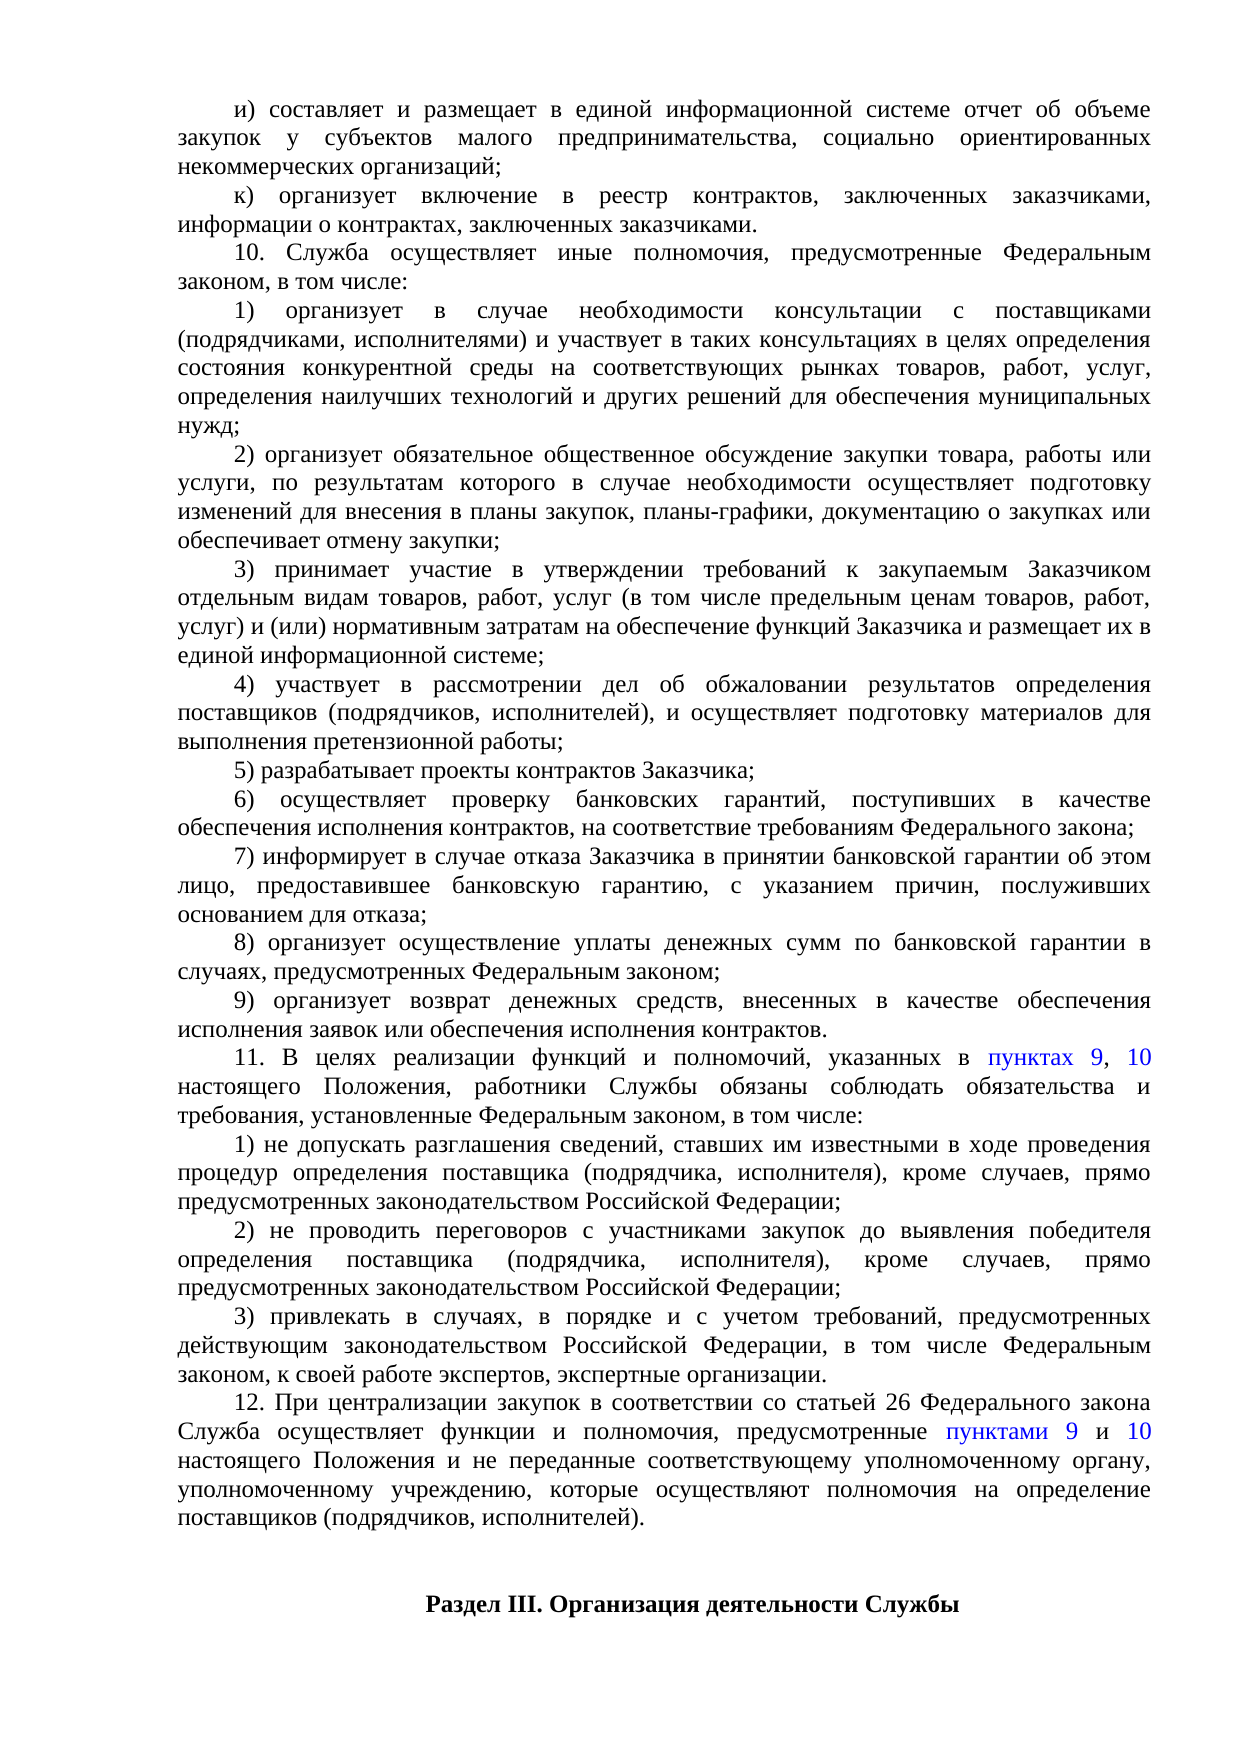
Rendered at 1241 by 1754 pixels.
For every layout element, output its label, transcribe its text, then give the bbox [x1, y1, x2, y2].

text 1) не допускать разглашения сведений, ставших им известными в ходе проведения процедур определения поставщика (подрядчика, исполнителя), кроме случаев, прямо предусмотренных законодательством Российской Федерации; [177, 1129, 1152, 1215]
text 3) принимает участие в утверждении требований к закупаемым Заказчиком отдельным видам товаров, работ, услуг (в том числе предельным ценам товаров, работ, услуг) и (или) нормативным затратам на обеспечение функций Заказчика и размещает их в единой информационной системе; [177, 554, 1152, 669]
text Раздел III. Организация деятельности Службы [177, 1589, 1152, 1617]
text 4) участвует в рассмотрении дел об обжаловании результатов определения поставщиков (подрядчиков, исполнителей), и осуществляет подготовку материалов для выполнения претензионной работы; [177, 669, 1152, 755]
text 7) информирует в случае отказа Заказчика в принятии банковской гарантии об этом лицо, предоставившее банковскую гарантию, с указанием причин, послуживших основанием для отказа; [177, 841, 1152, 927]
text и) составляет и размещает в единой информационной системе отчет об объеме закупок у субъектов малого предпринимательства, социально ориентированных некоммерческих организаций; [177, 94, 1152, 180]
text 2) не проводить переговоров с участниками закупок до выявления победителя определения поставщика (подрядчика, исполнителя), кроме случаев, прямо предусмотренных законодательством Российской Федерации; [177, 1215, 1152, 1301]
text 6) осуществляет проверку банковских гарантий, поступивших в качестве обеспечения исполнения контрактов, на соответствие требованиям Федерального закона; [177, 784, 1152, 841]
text 8) организует осуществление уплаты денежных сумм по банковской гарантии в случаях, предусмотренных Федеральным законом; [177, 927, 1152, 985]
text 1) организует в случае необходимости консультации с поставщиками (подрядчиками, исполнителями) и участвует в таких консультациях в целях определения состояния конкурентной среды на соответствующих рынках товаров, работ, услуг, определения наилучших технологий и других решений для обеспечения муниципальных нужд; [177, 295, 1152, 439]
text 9) организует возврат денежных средств, внесенных в качестве обеспечения исполнения заявок или обеспечения исполнения контрактов. [177, 985, 1152, 1042]
text к) организует включение в реестр контрактов, заключенных заказчиками, информации о контрактах, заключенных заказчиками. [177, 180, 1152, 237]
text 11. В целях реализации функций и полномочий, указанных в пунктах 9, 10 настоящего Положения, работники Службы обязаны соблюдать обязательства и требования, установленные Федеральным законом, в том числе: [177, 1042, 1152, 1129]
text 5) разрабатывает проекты контрактов Заказчика; [177, 755, 1152, 784]
text 10. Служба осуществляет иные полномочия, предусмотренные Федеральным законом, в том числе: [177, 237, 1152, 295]
text 3) привлекать в случаях, в порядке и с учетом требований, предусмотренных действующим законодательством Российской Федерации, в том числе Федеральным законом, к своей работе экспертов, экспертные организации. [177, 1301, 1152, 1387]
text 2) организует обязательное общественное обсуждение закупки товара, работы или услуги, по результатам которого в случае необходимости осуществляет подготовку изменений для внесения в планы закупок, планы-графики, документацию о закупках или обеспечивает отмену закупки; [177, 439, 1152, 554]
text 12. При централизации закупок в соответствии со статьей 26 Федерального закона Служба осуществляет функции и полномочия, предусмотренные пунктами 9 и 10 настоящего Положения и не переданные соответствующему уполномоченному органу, уполномоченному учреждению, которые осуществляют полномочия на определение поставщиков (подрядчиков, исполнителей). [177, 1387, 1152, 1531]
